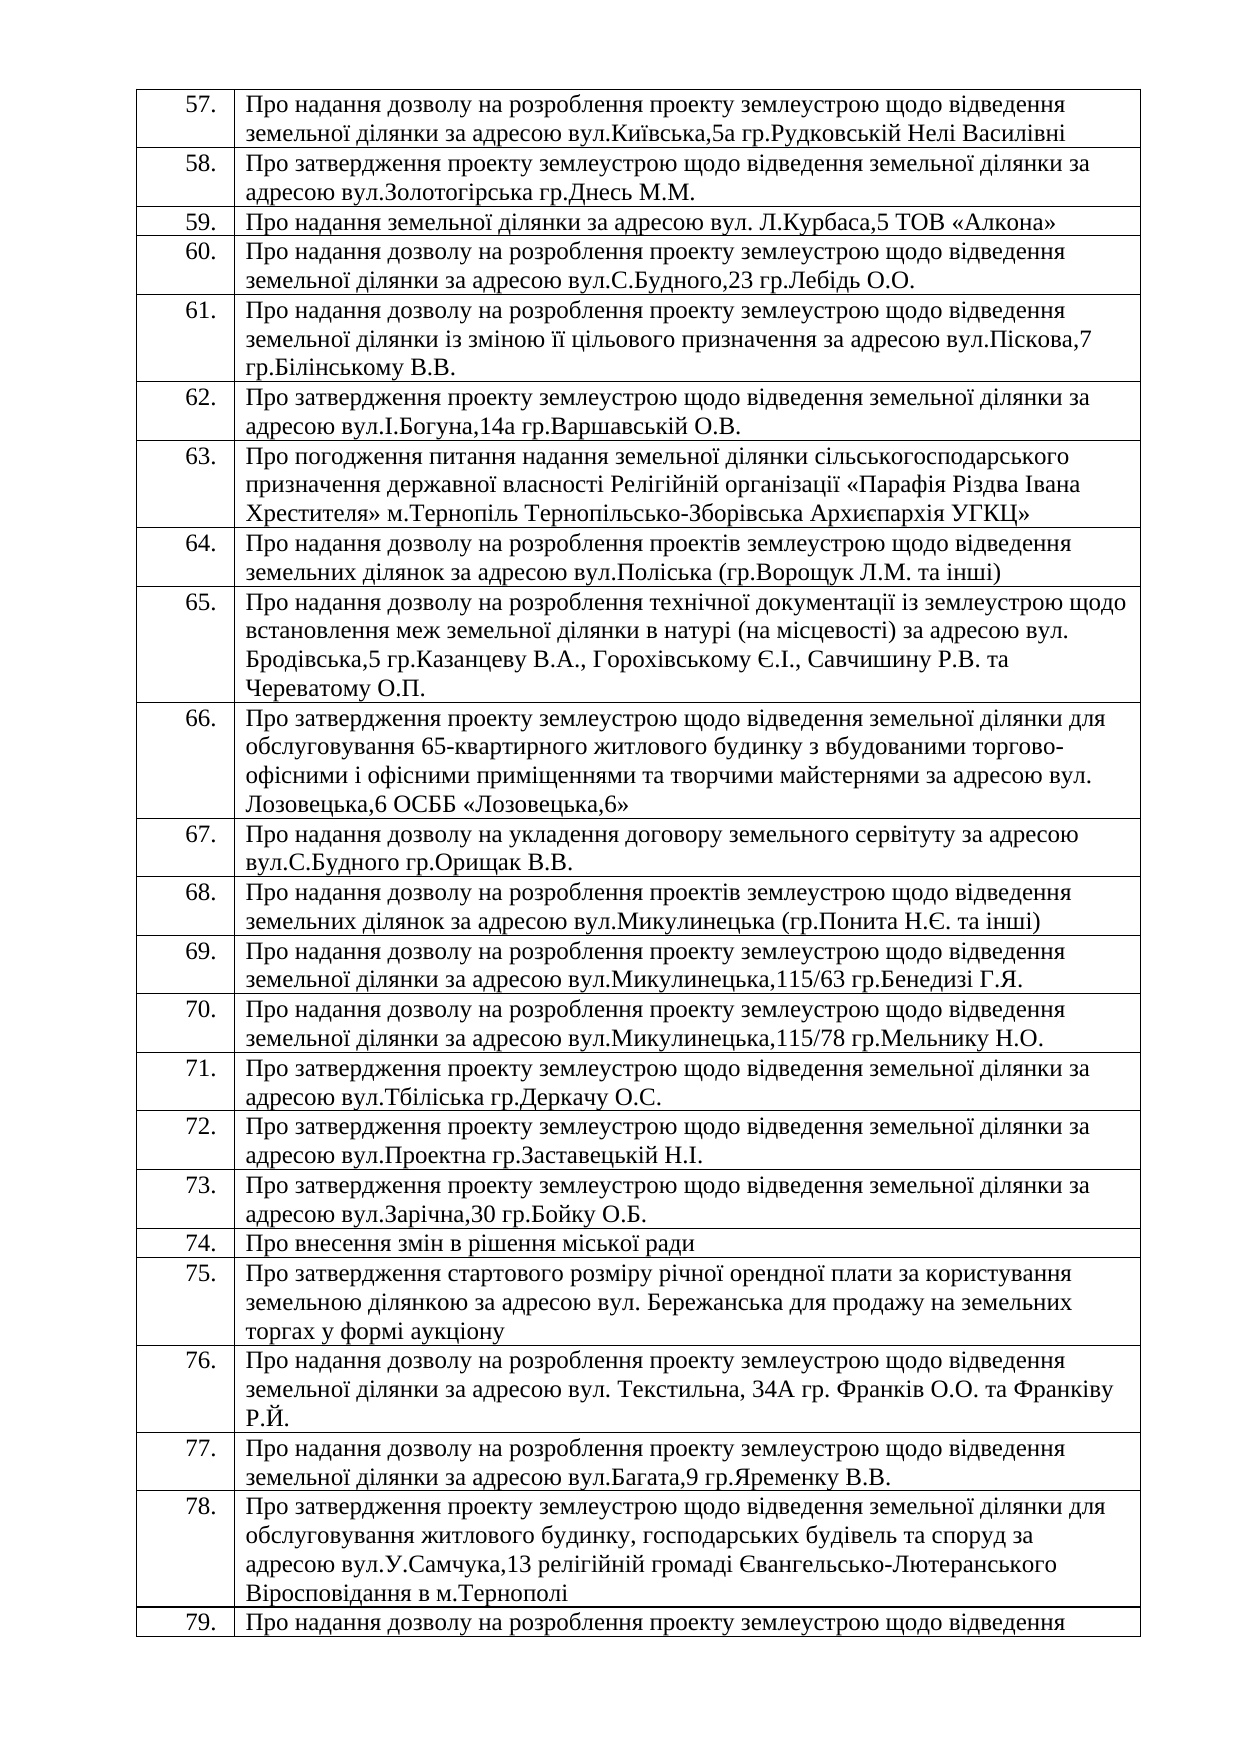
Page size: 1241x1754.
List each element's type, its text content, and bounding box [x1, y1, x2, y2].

table_cell Про надання дозволу на укладення договору земельного сервітуту за адресою вул.С.Будного гр.Орищак В.В. [235, 819, 1140, 876]
table_cell Про надання дозволу на розроблення проекту землеустрою щодо відведення земельної ділянки за адресою вул.С.Будного,23 гр.Лебідь О.О. [235, 236, 1140, 294]
table_cell Про надання дозволу на розроблення проекту землеустрою щодо відведення земельної ділянки за адресою вул.Микулинецька,115/78 гр.Мельнику Н.О. [235, 994, 1140, 1052]
table_cell [137, 441, 234, 527]
table_cell [137, 819, 234, 876]
table_cell [137, 1229, 234, 1257]
table_cell Про затвердження проекту землеустрою щодо відведення земельної ділянки для обслуговування житлового будинку, господарських будівель та споруд за адресою вул.У.Самчука,13 релігійній громаді Євангельсько-Лютеранського Віросповідання в м.Тернополі [235, 1491, 1140, 1606]
table_cell [137, 148, 234, 206]
table_cell Про надання дозволу на розроблення проекту землеустрою щодо відведення земельної ділянки за адресою вул.Багата,9 гр.Яременку В.В. [235, 1433, 1140, 1490]
table_cell [137, 236, 234, 294]
table_cell [137, 528, 234, 586]
table_cell Про затвердження проекту землеустрою щодо відведення земельної ділянки за адресою вул.Золотогірська гр.Днесь М.М. [235, 148, 1140, 206]
table_cell [137, 90, 234, 147]
table_cell [137, 1170, 234, 1227]
table_cell [137, 994, 234, 1052]
table_cell [137, 1433, 234, 1490]
table_cell Про надання дозволу на розроблення технічної документації із землеустрою щодо встановлення меж земельної ділянки в натурі (на місцевості) за адресою вул. Бродівська,5 гр.Казанцеву В.А., Горохівському Є.І., Савчишину Р.В. та Череватому О.П. [235, 587, 1140, 702]
table_cell Про погодження питання надання земельної ділянки сільськогосподарського призначення державної власності Релігійній організації «Парафія Різдва Івана Хрестителя» м.Тернопіль Тернопільсько-Зборівська Архиєпархія УГКЦ» [235, 441, 1140, 527]
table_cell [235, 1608, 1140, 1636]
table_cell [137, 587, 234, 702]
table_cell Про затвердження проекту землеустрою щодо відведення земельної ділянки для обслуговування 65-квартирного житлового будинку з вбудованими торгово-офісними і офісними приміщеннями та творчими майстернями за адресою вул. Лозовецька,6 ОСББ «Лозовецька,6» [235, 703, 1140, 818]
table_cell Про затвердження проекту землеустрою щодо відведення земельної ділянки за адресою вул.Зарічна,30 гр.Бойку О.Б. [235, 1170, 1140, 1227]
table_cell Про надання земельної ділянки за адресою вул. Л.Курбаса,5 ТОВ «Алкона» [235, 207, 1140, 235]
table_cell [137, 382, 234, 440]
table_cell [137, 1258, 234, 1344]
table_cell Про затвердження проекту землеустрою щодо відведення земельної ділянки за адресою вул.Проектна гр.Заставецькій Н.І. [235, 1111, 1140, 1169]
table_cell [137, 1053, 234, 1110]
table_cell [137, 1111, 234, 1169]
table_cell Про надання дозволу на розроблення проекту землеустрою щодо відведення земельної ділянки за адресою вул.Київська,5а гр.Рудковській Нелі Василівні [235, 90, 1140, 147]
table_cell Про внесення змін в рішення міської ради [235, 1229, 1140, 1257]
table_cell [137, 295, 234, 381]
table_cell Про надання дозволу на розроблення проекту землеустрою щодо відведення земельної ділянки за адресою вул.Микулинецька,115/63 гр.Бенедизі Г.Я. [235, 936, 1140, 993]
table_cell Про надання дозволу на розроблення проектів землеустрою щодо відведення земельних ділянок за адресою вул.Микулинецька (гр.Понита Н.Є. та інші) [235, 877, 1140, 935]
table_cell [137, 936, 234, 993]
table_cell Про затвердження стартового розміру річної орендної плати за користування земельною ділянкою за адресою вул. Бережанська для продажу на земельних торгах у формі аукціону [235, 1258, 1140, 1344]
table_cell Про затвердження проекту землеустрою щодо відведення земельної ділянки за адресою вул.І.Богуна,14а гр.Варшавській О.В. [235, 382, 1140, 440]
table_cell [137, 207, 234, 235]
table_cell [137, 1491, 234, 1606]
table_cell [137, 1608, 234, 1636]
table_cell [137, 703, 234, 818]
table_cell [137, 1346, 234, 1432]
table_cell Про затвердження проекту землеустрою щодо відведення земельної ділянки за адресою вул.Тбіліська гр.Деркачу О.С. [235, 1053, 1140, 1110]
table_cell Про надання дозволу на розроблення проекту землеустрою щодо відведення земельної ділянки за адресою вул. Текстильна, 34А гр. Франків О.О. та Франківу Р.Й. [235, 1346, 1140, 1432]
table_cell [137, 877, 234, 935]
table_cell Про надання дозволу на розроблення проекту землеустрою щодо відведення земельної ділянки із зміною її цільового призначення за адресою вул.Піскова,7 гр.Білінському В.В. [235, 295, 1140, 381]
table_cell Про надання дозволу на розроблення проектів землеустрою щодо відведення земельних ділянок за адресою вул.Поліська (гр.Ворощук Л.М. та інші) [235, 528, 1140, 586]
